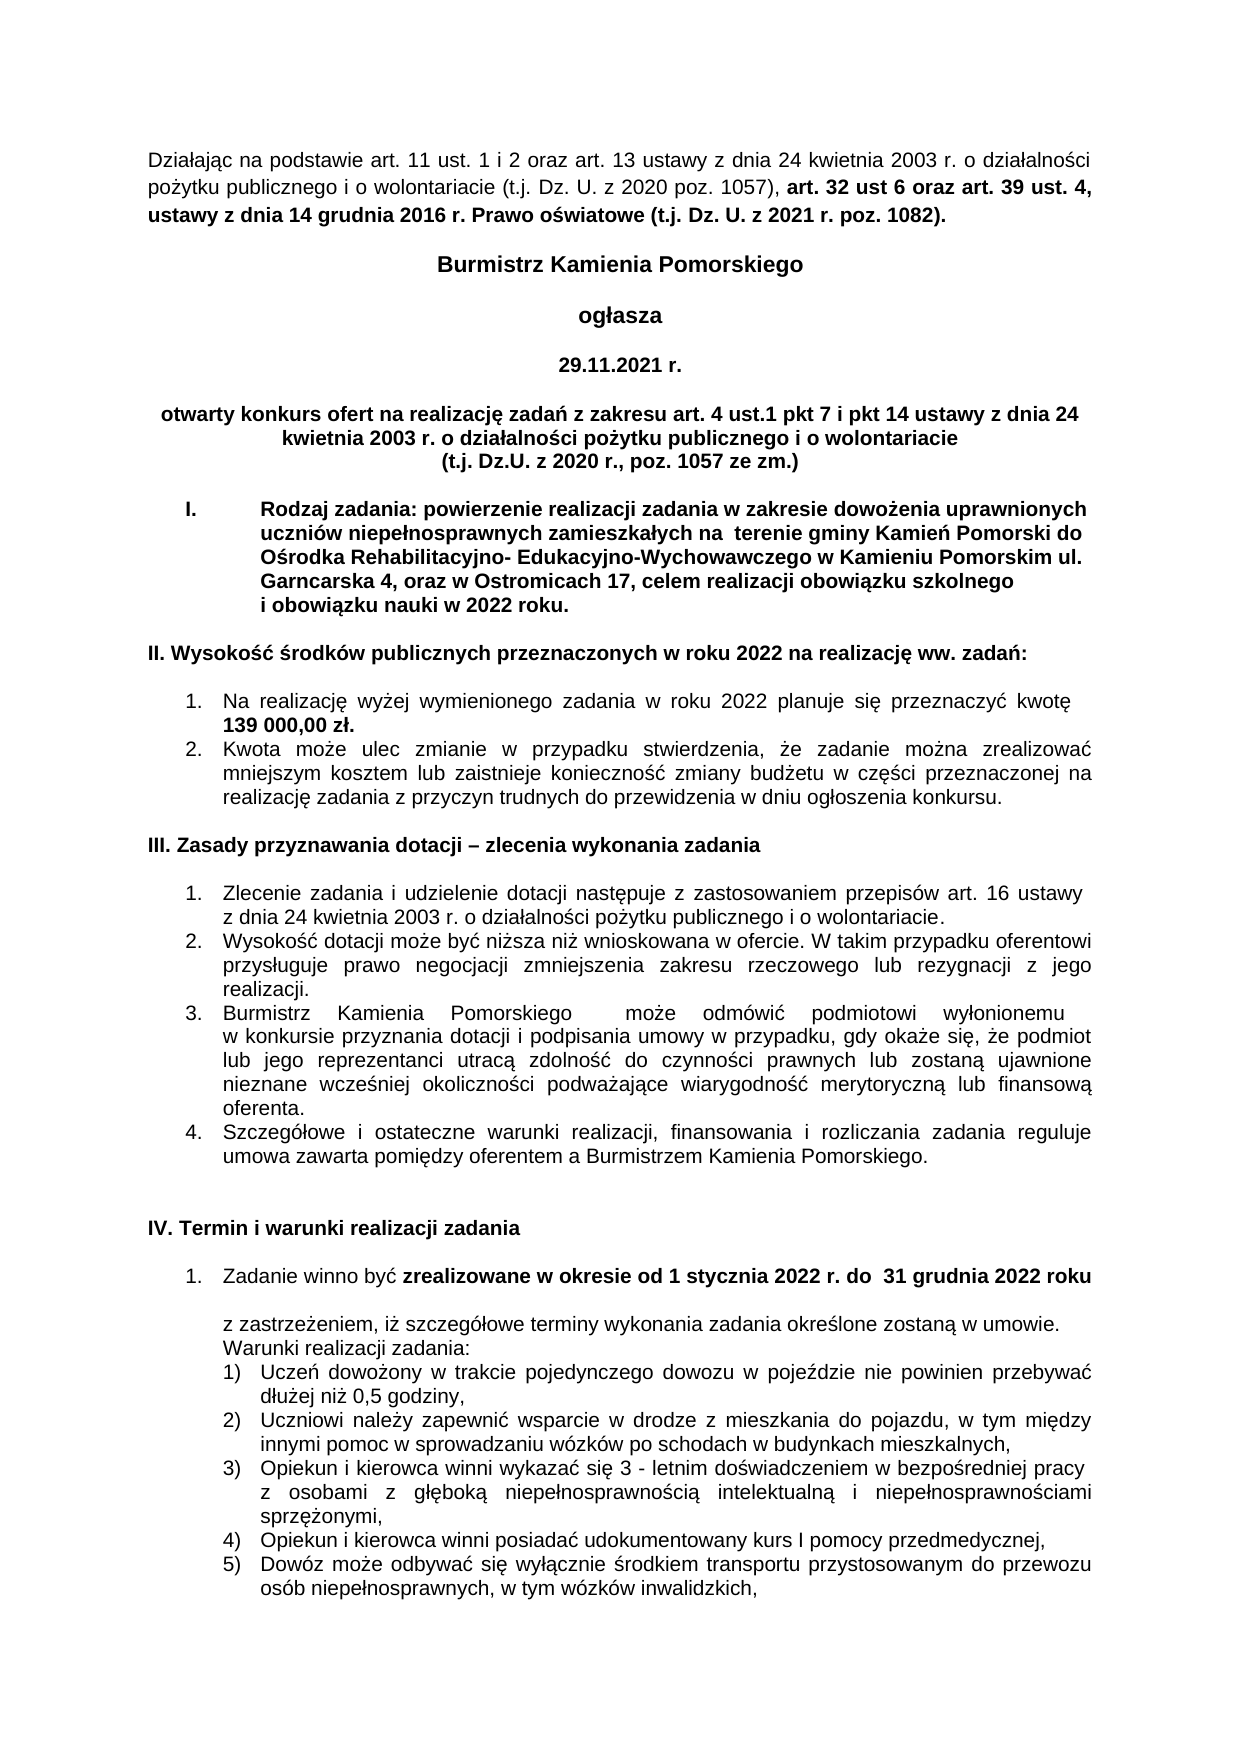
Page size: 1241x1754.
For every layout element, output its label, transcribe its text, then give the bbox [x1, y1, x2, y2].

text IV. Termin i warunki realizacji zadania [148, 1216, 1093, 1240]
text Działając na podstawie art. 11 ust. 1 i 2 oraz art. 13 ustawy z dnia 24 kwietnia 2003 r. o działalności pożytku publicznego i o wolontariacie (t.j. Dz. U. z 2020 poz. 1057), art. 32 ust 6 oraz art. 39 ust. 4, ustawy z dnia 14 grudnia 2016 r. Prawo oświatowe (t.j. Dz. U. z 2021 r. poz. 1082). [148, 148, 1093, 227]
list Uczniowi należy zapewnić wsparcie w drodze z mieszkania do pojazdu, w tym między innymi pomoc w sprowadzaniu wózków po schodach w budynkach mieszkalnych, [223, 1408, 1093, 1456]
list Na realizację wyżej wymienionego zadania w roku 2022 planuje się przeznaczyć kwotę 139 000,00 zł. [185, 689, 1093, 737]
list Uczeń dowożony w trakcie pojedynczego dowozu w pojeździe nie powinien przebywać dłużej niż 0,5 godziny, [223, 1360, 1093, 1408]
text otwarty konkurs ofert na realizację zadań z zakresu art. 4 ust.1 pkt 7 i pkt 14 ustawy z dnia 24 kwietnia 2003 r. o działalności pożytku publicznego i o wolontariacie (t.j. Dz.U. z 2020 r., poz. 1057 ze zm.) [148, 401, 1093, 473]
list Burmistrz Kamienia Pomorskiego może odmówić podmiotowi wyłonionemu w konkursie przyznania dotacji i podpisania umowy w przypadku, gdy okaże się, że podmiot lub jego reprezentanci utracą zdolność do czynności prawnych lub zostaną ujawnione nieznane wcześniej okoliczności podważające wiarygodność merytoryczną lub finansową oferenta. [185, 1000, 1093, 1120]
list Opiekun i kierowca winni wykazać się 3 - letnim doświadczeniem w bezpośredniej pracy z osobami z głęboką niepełnosprawnością intelektualną i niepełnosprawnościami sprzężonymi, [223, 1456, 1093, 1527]
list Opiekun i kierowca winni posiadać udokumentowany kurs I pomocy przedmedycznej, [223, 1527, 1093, 1551]
list Zlecenie zadania i udzielenie dotacji następuje z zastosowaniem przepisów art. 16 ustawy z dnia 24 kwietnia 2003 r. o działalności pożytku publicznego i o wolontariacie. [185, 881, 1093, 928]
text Warunki realizacji zadania: [223, 1336, 1093, 1360]
list Zadanie winno być zrealizowane w okresie od 1 stycznia 2022 r. do 31 grudnia 2022 roku z zastrzeżeniem, iż szczegółowe terminy wykonania zadania określone zostaną w umowie. [185, 1264, 1093, 1336]
list Kwota może ulec zmianie w przypadku stwierdzenia, że zadanie można zrealizować mniejszym kosztem lub zaistnieje konieczność zmiany budżetu w części przeznaczonej na realizację zadania z przyczyn trudnych do przewidzenia w dniu ogłoszenia konkursu. [185, 737, 1093, 809]
text 29.11.2021 r. [148, 353, 1093, 377]
list Rodzaj zadania: powierzenie realizacji zadania w zakresie dowożenia uprawnionych uczniów niepełnosprawnych zamieszkałych na terenie gminy Kamień Pomorski do Ośrodka Rehabilitacyjno- Edukacyjno-Wychowawczego w Kamieniu Pomorskim ul. Garncarska 4, oraz w Ostromicach 17, celem realizacji obowiązku szkolnego i obowiązku nauki w 2022 roku. [185, 497, 1093, 617]
list Szczegółowe i ostateczne warunki realizacji, finansowania i rozliczania zadania reguluje umowa zawarta pomiędzy oferentem a Burmistrzem Kamienia Pomorskiego. [185, 1120, 1093, 1168]
text II. Wysokość środków publicznych przeznaczonych w roku 2022 na realizację ww. zadań: [148, 641, 1093, 665]
text Burmistrz Kamienia Pomorskiego [148, 251, 1093, 277]
list Dowóz może odbywać się wyłącznie środkiem transportu przystosowanym do przewozu osób niepełnosprawnych, w tym wózków inwalidzkich, [223, 1551, 1093, 1599]
list Wysokość dotacji może być niższa niż wnioskowana w ofercie. W takim przypadku oferentowi przysługuje prawo negocjacji zmniejszenia zakresu rzeczowego lub rezygnacji z jego realizacji. [185, 928, 1093, 1000]
text ogłasza [148, 302, 1093, 328]
text III. Zasady przyznawania dotacji – zlecenia wykonania zadania [148, 833, 1093, 857]
